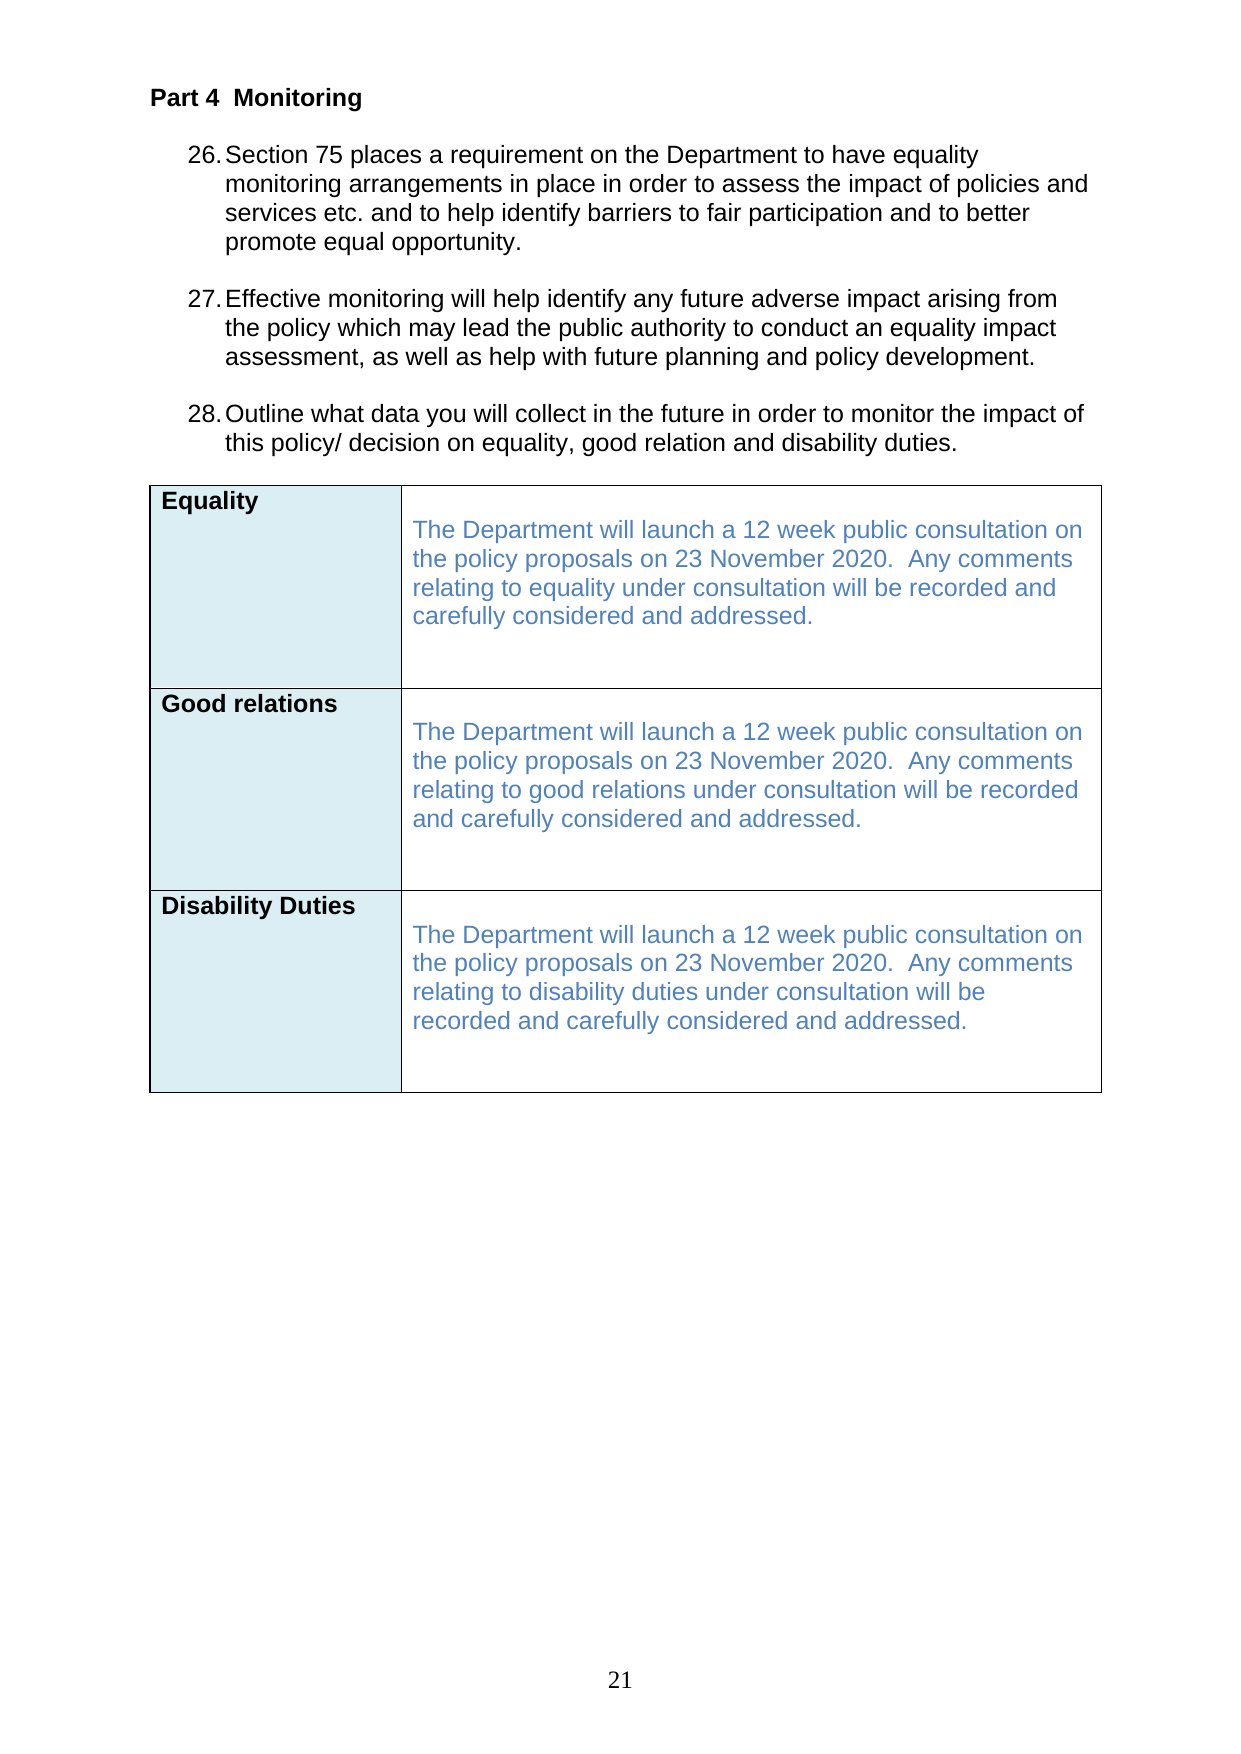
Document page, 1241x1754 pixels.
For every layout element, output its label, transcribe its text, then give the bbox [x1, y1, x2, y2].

table_cell The Department will launch a 12 week public consultation on the policy proposals on 23 November 2020. Any comments relating to good relations under consultation will be recorded and carefully considered and addressed. [402, 689, 1101, 890]
list Section 75 places a requirement on the Department to have equality monitoring arrangements in place in order to assess the impact of policies and services etc. and to help identify barriers to fair participation and to better promote equal opportunity. [187, 140, 1090, 255]
list Outline what data you will collect in the future in order to monitor the impact of this policy/ decision on equality, good relation and disability duties. [187, 399, 1090, 456]
table_cell Good relations [151, 689, 401, 890]
table_header Equality [151, 486, 401, 687]
table_cell The Department will launch a 12 week public consultation on the policy proposals on 23 November 2020. Any comments relating to disability duties under consultation will be recorded and carefully considered and addressed. [402, 891, 1101, 1092]
list Effective monitoring will help identify any future adverse impact arising from the policy which may lead the public authority to conduct an equality impact assessment, as well as help with future planning and policy development. [187, 284, 1090, 370]
table_cell Disability Duties [151, 891, 401, 1092]
text Part 4 Monitoring [150, 83, 1090, 111]
table_header The Department will launch a 12 week public consultation on the policy proposals on 23 November 2020. Any comments relating to equality under consultation will be recorded and carefully considered and addressed. [402, 486, 1101, 687]
